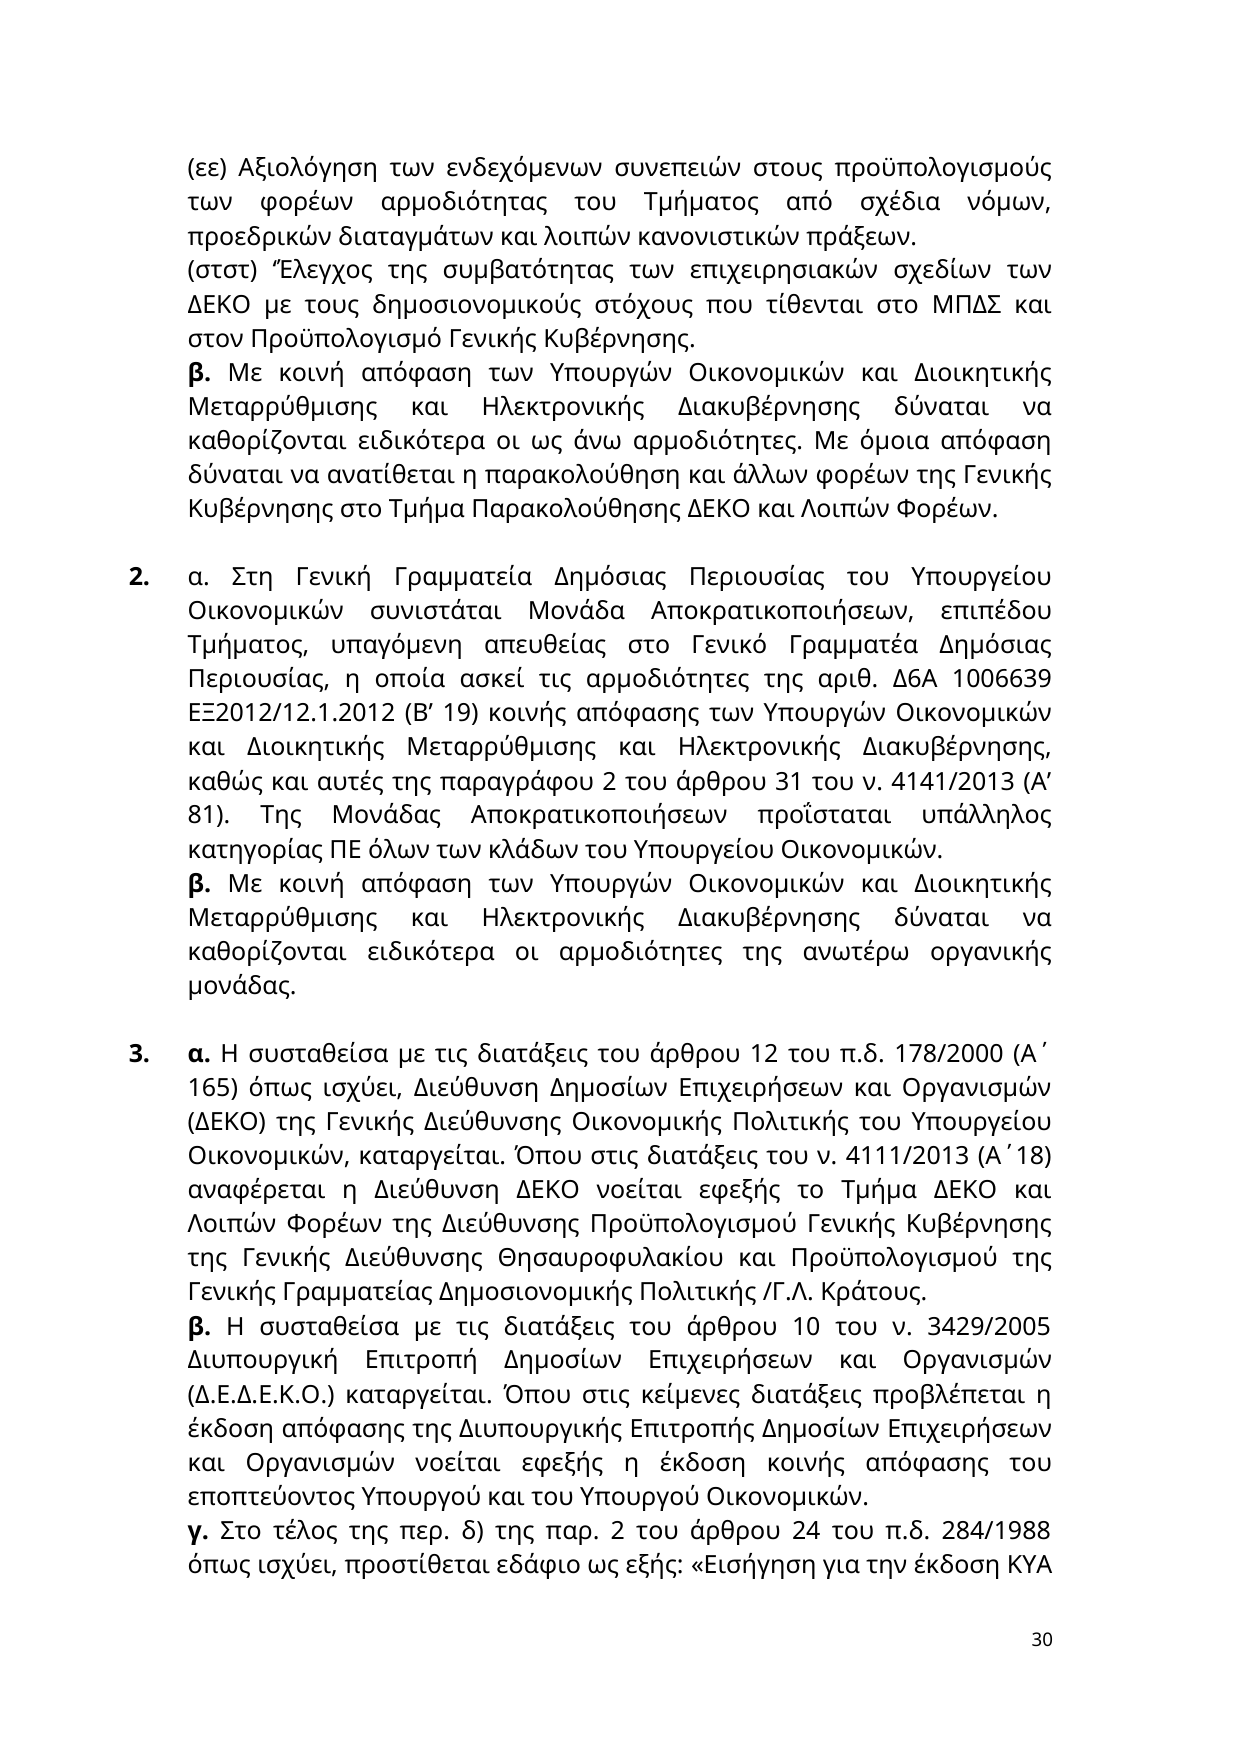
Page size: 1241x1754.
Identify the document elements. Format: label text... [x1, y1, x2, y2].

text β. Με κοινή απόφαση των Υπουργών Οικονομικών και Διοικητικής Μεταρρύθμισης και Ηλεκτρονικής Διακυβέρνησης δύναται να καθορίζονται ειδικότερα οι αρμοδιότητες της ανωτέρω οργανικής μονάδας. [187, 865, 1053, 1002]
text β. Η συσταθείσα με τις διατάξεις του άρθρου 10 του ν. 3429/2005 Διυπουργική Επιτροπή Δημοσίων Επιχειρήσεων και Οργανισμών (Δ.Ε.Δ.Ε.Κ.Ο.) καταργείται. Όπου στις κείμενες διατάξεις προβλέπεται η έκδοση απόφασης της Διυπουργικής Επιτροπής Δημοσίων Επιχειρήσεων και Οργανισμών νοείται εφεξής η έκδοση κοινής απόφασης του εποπτεύοντος Υπουργού και του Υπουργού Οικονομικών. [187, 1308, 1053, 1512]
text β. Με κοινή απόφαση των Υπουργών Οικονομικών και Διοικητικής Μεταρρύθμισης και Ηλεκτρονικής Διακυβέρνησης δύναται να καθορίζονται ειδικότερα οι ως άνω αρμοδιότητες. Με όμοια απόφαση δύναται να ανατίθεται η παρακολούθηση και άλλων φορέων της Γενικής Κυβέρνησης στο Τμήμα Παρακολούθησης ΔΕΚΟ και Λοιπών Φορέων. [187, 354, 1053, 525]
list α. Στη Γενική Γραμματεία Δημόσιας Περιουσίας του Υπουργείου Οικονομικών συνιστάται Μονάδα Αποκρατικοποιήσεων, επιπέδου Τμήματος, υπαγόμενη απευθείας στο Γενικό Γραμματέα Δημόσιας Περιουσίας, η οποία ασκεί τις αρμοδιότητες της αριθ. Δ6Α 1006639 ΕΞ2012/12.1.2012 (Β’ 19) κοινής απόφασης των Υπουργών Οικονομικών και Διοικητικής Μεταρρύθμισης και Ηλεκτρονικής Διακυβέρνησης, καθώς και αυτές της παραγράφου 2 του άρθρου 31 του ν. 4141/2013 (Α’ 81). Της Μονάδας Αποκρατικοποιήσεων προΐσταται υπάλληλος κατηγορίας ΠΕ όλων των κλάδων του Υπουργείου Οικονομικών. [128, 559, 1053, 865]
list α. Η συσταθείσα με τις διατάξεις του άρθρου 12 του π.δ. 178/2000 (Α΄ 165) όπως ισχύει, Διεύθυνση Δημοσίων Επιχειρήσεων και Οργανισμών (ΔΕΚΟ) της Γενικής Διεύθυνσης Οικονομικής Πολιτικής του Υπουργείου Οικονομικών, καταργείται. Όπου στις διατάξεις του ν. 4111/2013 (Α΄18) αναφέρεται η Διεύθυνση ΔΕΚΟ νοείται εφεξής το Τμήμα ΔΕΚΟ και Λοιπών Φορέων της Διεύθυνσης Προϋπολογισμού Γενικής Κυβέρνησης της Γενικής Διεύθυνσης Θησαυροφυλακίου και Προϋπολογισμού της Γενικής Γραμματείας Δημοσιονομικής Πολιτικής /Γ.Λ. Κράτους. [128, 1036, 1053, 1308]
text (στστ) ‘Έλεγχος της συμβατότητας των επιχειρησιακών σχεδίων των ΔΕΚΟ με τους δημοσιονομικούς στόχους που τίθενται στο ΜΠΔΣ και στον Προϋπολογισμό Γενικής Κυβέρνησης. [187, 252, 1053, 354]
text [187, 1512, 1053, 1581]
text (εε) Αξιολόγηση των ενδεχόμενων συνεπειών στους προϋπολογισμούς των φορέων αρμοδιότητας του Τμήματος από σχέδια νόμων, προεδρικών διαταγμάτων και λοιπών κανονιστικών πράξεων. [187, 150, 1053, 252]
